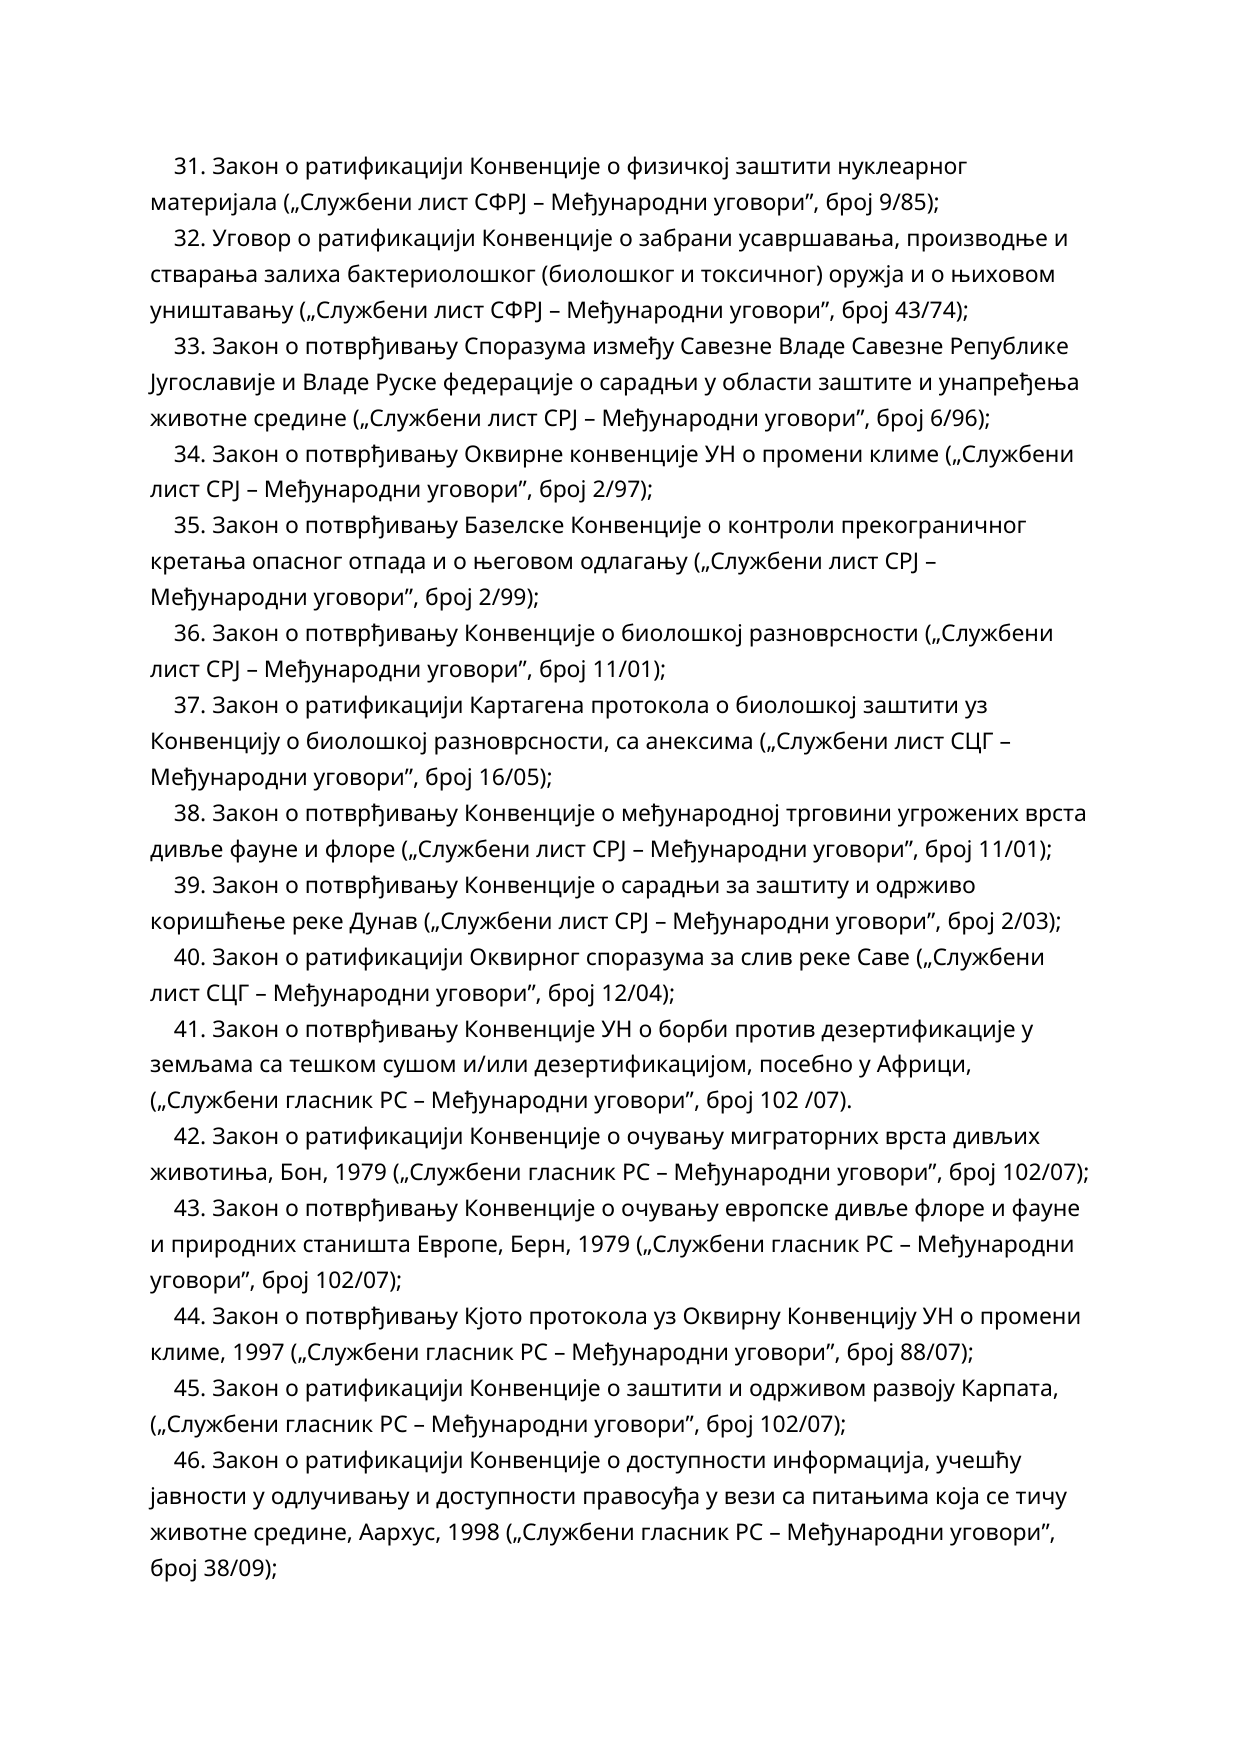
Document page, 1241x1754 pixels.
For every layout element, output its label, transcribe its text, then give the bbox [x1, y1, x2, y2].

text 41. Закон о потврђивању Конвенције УН о борби против дезертификације у земљама са тешком сушом и/или дезертификацијом, посебно у Африци, („Службени гласник РС – Међународни уговори”, број 102 /07). [150, 1012, 1090, 1116]
text 39. Закон о потврђивању Конвенције о сарадњи за заштиту и одрживо коришћење реке Дунав („Службени лист СРЈ – Међународни уговори”, број 2/03); [150, 869, 1090, 936]
text 44. Закон о потврђивању Кјото протокола уз Оквирну Конвенцију УН о промени климе, 1997 („Службени гласник РС – Међународни уговори”, број 88/07); [150, 1300, 1090, 1367]
text 46. Закон о ратификацији Конвенције о доступности информација, учешћу јавности у одлучивању и доступности правосуђа у вези са питањима која се тичу животне средине, Аархус, 1998 („Службени гласник РС – Међународни уговори”, број 38/09); [150, 1444, 1090, 1583]
text 35. Закон о потврђивању Базелске Конвенције о контроли прекограничног кретања опасног отпада и о његовом одлагању („Службени лист СРЈ – Међународни уговори”, број 2/99); [150, 509, 1090, 612]
text 33. Закон о потврђивању Споразума између Савезне Владе Савезне Републике Југославије и Владе Руске федерације о сарадњи у области заштите и унапређења животне средине („Службени лист СРЈ – Међународни уговори”, број 6/96); [150, 330, 1090, 433]
text 43. Закон о потврђивању Конвенције о очувању европске дивље флоре и фауне и природних станишта Европе, Берн, 1979 („Службени гласник РС – Међународни уговори”, број 102/07); [150, 1192, 1090, 1295]
text 36. Закон о потврђивању Конвенције о биолошкој разноврсности („Службени лист СРЈ – Међународни уговори”, број 11/01); [150, 617, 1090, 684]
text 31. Закон о ратификацији Конвенције о физичкој заштити нуклеарног материјала („Службени лист СФРЈ – Међународни уговори”, број 9/85); [150, 150, 1090, 217]
text 34. Закон о потврђивању Оквирне конвенције УН о промени климе („Службени лист СРЈ – Међународни уговори”, број 2/97); [150, 437, 1090, 505]
text 40. Закон о ратификацији Оквирног споразума за слив реке Саве („Службени лист СЦГ – Међународни уговори”, број 12/04); [150, 941, 1090, 1008]
text 32. Уговор о ратификацији Конвенције о забрани усавршавања, производње и стварања залиха бактериолошког (биолошког и токсичног) оружја и о њиховом уништавању („Службени лист СФРЈ – Међународни уговори”, број 43/74); [150, 222, 1090, 325]
text 45. Закон о ратификацији Конвенције о заштити и одрживом развоју Карпата, („Службени гласник РС – Међународни уговори”, број 102/07); [150, 1372, 1090, 1439]
text 37. Закон о ратификацији Картагена протокола о биолошкој заштити уз Конвенцију о биолошкој разноврсности, са анексима („Службени лист СЦГ – Међународни уговори”, број 16/05); [150, 689, 1090, 792]
text 42. Закон о ратификацији Конвенције о очувању миграторних врста дивљих животиња, Бон, 1979 („Службени гласник РС – Међународни уговори”, број 102/07); [150, 1120, 1090, 1187]
text 38. Закон о потврђивању Конвенције о међународној трговини угрожених врста дивље фауне и флоре („Службени лист СРЈ – Међународни уговори”, број 11/01); [150, 797, 1090, 864]
